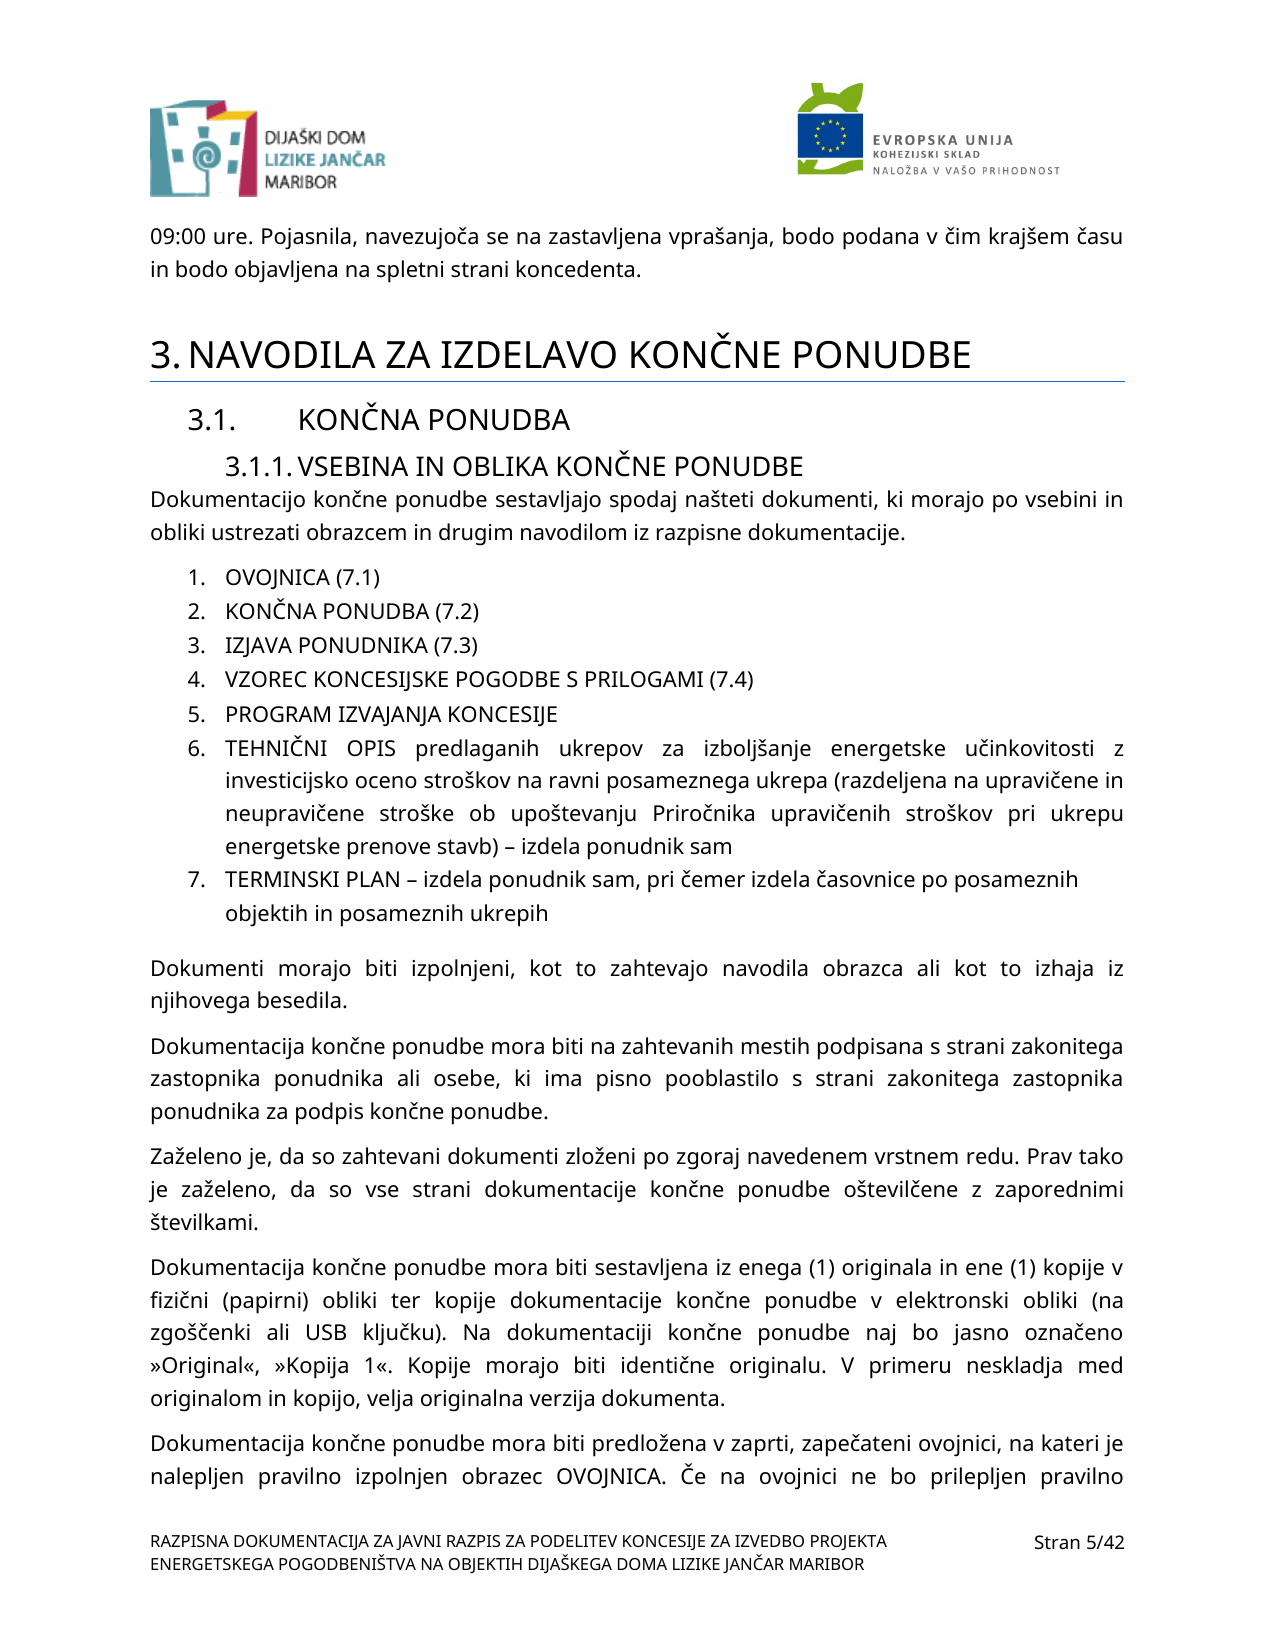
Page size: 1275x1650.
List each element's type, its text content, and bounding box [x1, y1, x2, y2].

text Dokumentacija končne ponudbe mora biti sestavljena iz enega (1) originala in ene (1) kopije v fizični (papirni) obliki ter kopije dokumentacije končne ponudbe v elektronski obliki (na zgoščenki ali USB ključku). Na dokumentaciji končne ponudbe naj bo jasno označeno »Original«, »Kopija 1«. Kopije morajo biti identične originalu. V primeru neskladja med originalom in kopijo, velja originalna verzija dokumenta. [150, 1252, 1125, 1412]
text Dokumentacijo končne ponudbe sestavljajo spodaj našteti dokumenti, ki morajo po vsebini in obliki ustrezati obrazcem in drugim navodilom iz razpisne dokumentacije. [150, 484, 1125, 546]
list OVOJNICA (7.1) [187, 562, 1125, 592]
text Dokumenti morajo biti izpolnjeni, kot to zahtevajo navodila obrazca ali kot to izhaja iz njihovega besedila. [150, 953, 1125, 1015]
list VZOREC KONCESIJSKE POGODBE S PRILOGAMI (7.4) [187, 664, 1125, 694]
text Dokumentacija končne ponudbe mora biti na zahtevanih mestih podpisana s strani zakonitega zastopnika ponudnika ali osebe, ki ima pisno pooblastilo s strani zakonitega zastopnika ponudnika za podpis končne ponudbe. [150, 1031, 1125, 1126]
list TERMINSKI PLAN – izdela ponudnik sam, pri čemer izdela časovnice po posameznih objektih in posameznih ukrepih [187, 863, 1125, 927]
picture [784, 75, 1095, 197]
subtitle KONČNA PONUDBA [187, 399, 1125, 439]
picture [150, 100, 388, 197]
subtitle NAVODILA ZA IZDELAVO KONČNE PONUDBE [150, 328, 1125, 381]
list KONČNA PONUDBA (7.2) [187, 596, 1125, 626]
text Zaželeno je, da so zahtevani dokumenti zloženi po zgoraj navedenem vrstnem redu. Prav tako je zaželeno, da so vse strani dokumentacije končne ponudbe oštevilčene z zaporednimi številkami. [150, 1141, 1125, 1236]
list PROGRAM IZVAJANJA KONCESIJE [187, 698, 1125, 728]
list TEHNIČNI OPIS predlaganih ukrepov za izboljšanje energetske učinkovitosti z investicijsko oceno stroškov na ravni posameznega ukrepa (razdeljena na upravičene in neupravičene stroške ob upoštevanju Priročnika upravičenih stroškov pri ukrepu energetske prenove stavb) – izdela ponudnik sam [187, 733, 1125, 861]
subtitle VSEBINA IN OBLIKA KONČNE PONUDBE [225, 447, 1125, 484]
list IZJAVA PONUDNIKA (7.3) [187, 630, 1125, 660]
